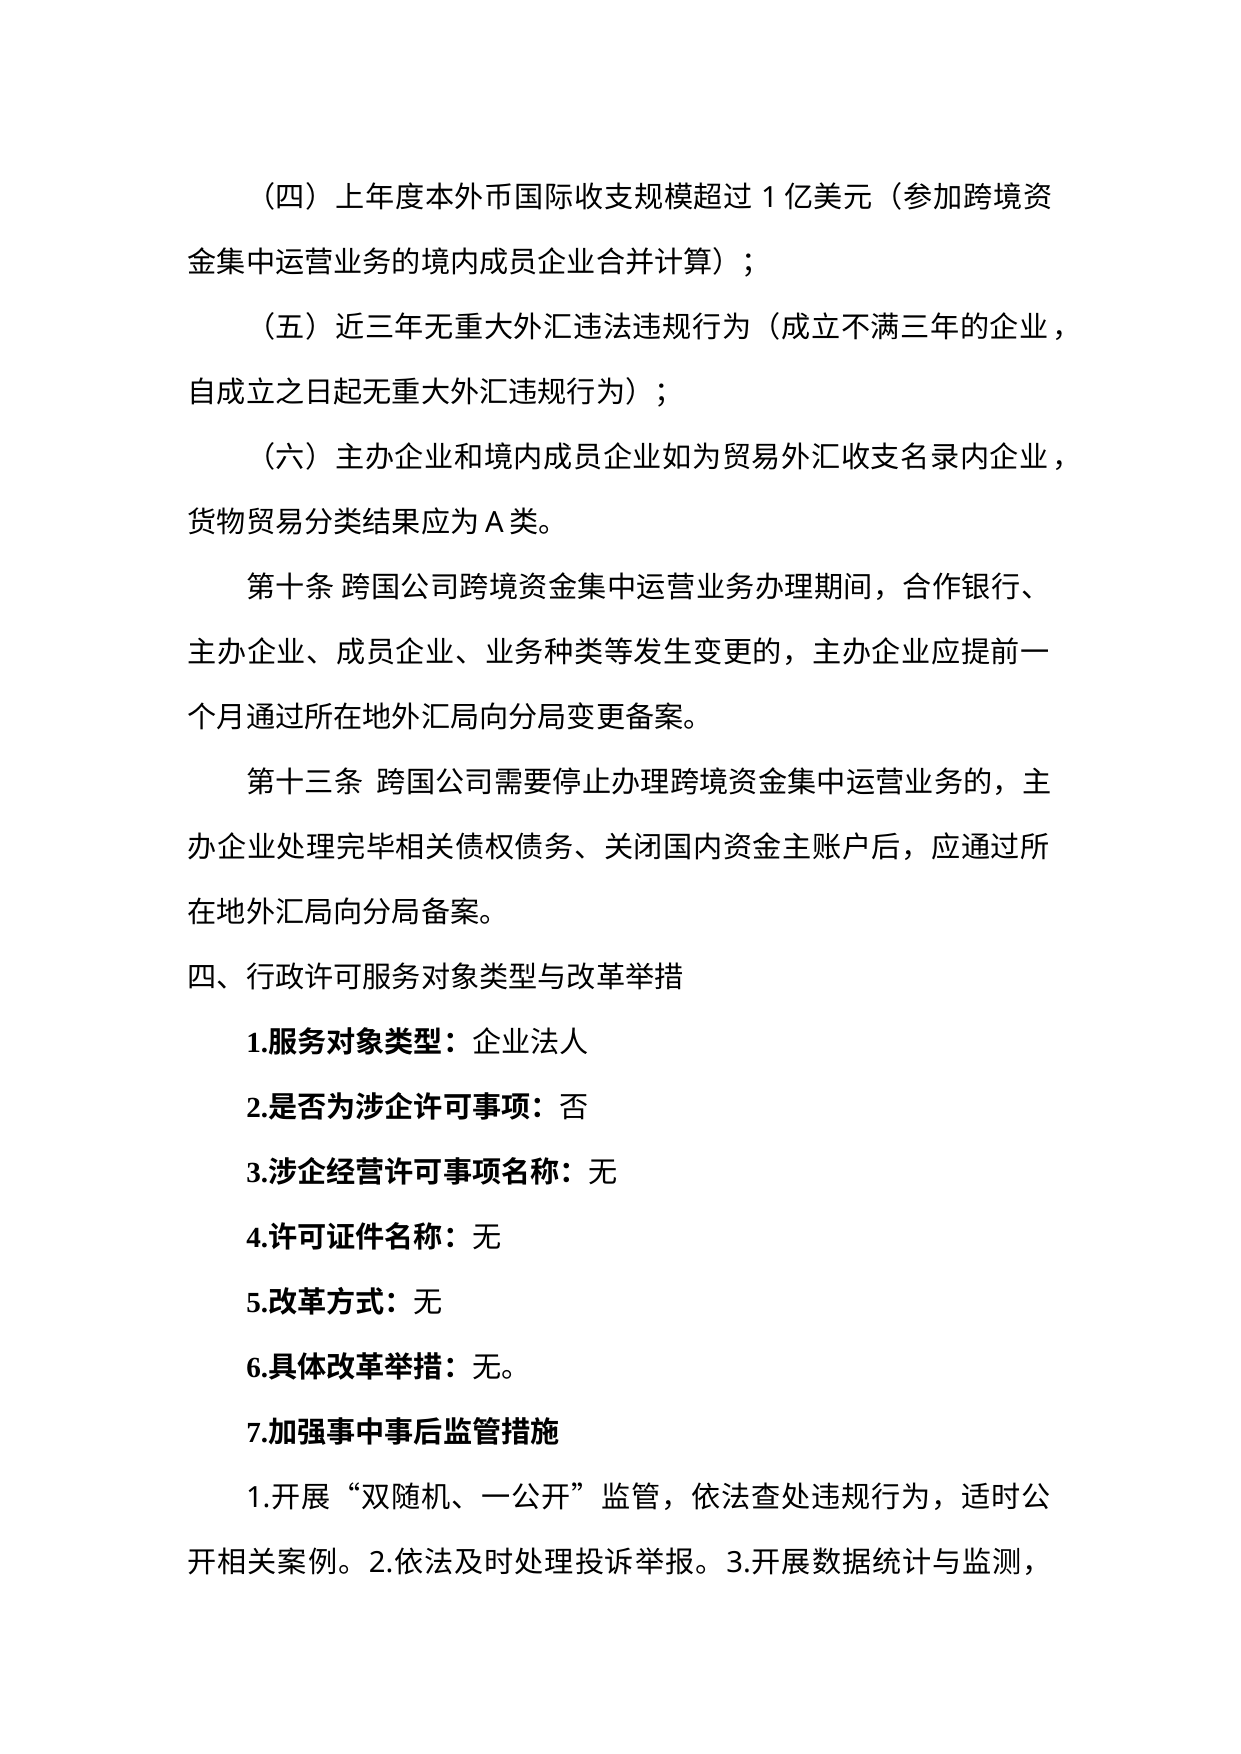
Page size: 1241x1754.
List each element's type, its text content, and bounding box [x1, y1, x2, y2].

text 第十三条 跨国公司需要停止办理跨境资金集中运营业务的，主办企业处理完毕相关债权债务、关闭国内资金主账户后，应通过所在地外汇局向分局备案。 [187, 747, 1053, 942]
text （六）主办企业和境内成员企业如为贸易外汇收支名录内企业，货物贸易分类结果应为A类。 [187, 422, 1053, 552]
text （五）近三年无重大外汇违法违规行为（成立不满三年的企业，自成立之日起无重大外汇违规行为）； [187, 292, 1053, 422]
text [187, 1462, 1053, 1592]
text 6.具体改革举措：无。 [187, 1332, 1053, 1397]
text 四、行政许可服务对象类型与改革举措 [187, 942, 1053, 1007]
text 1.服务对象类型：企业法人 [187, 1007, 1053, 1072]
text 4.许可证件名称：无 [187, 1202, 1053, 1267]
text 2.是否为涉企许可事项：否 [187, 1072, 1053, 1137]
text （四）上年度本外币国际收支规模超过1亿美元（参加跨境资金集中运营业务的境内成员企业合并计算）； [187, 162, 1053, 292]
text 7.加强事中事后监管措施 [187, 1397, 1053, 1462]
text 5.改革方式：无 [187, 1267, 1053, 1332]
text 第十条 跨国公司跨境资金集中运营业务办理期间，合作银行、主办企业、成员企业、业务种类等发生变更的，主办企业应提前一个月通过所在地外汇局向分局变更备案。 [187, 552, 1053, 747]
text 3.涉企经营许可事项名称：无 [187, 1137, 1053, 1202]
